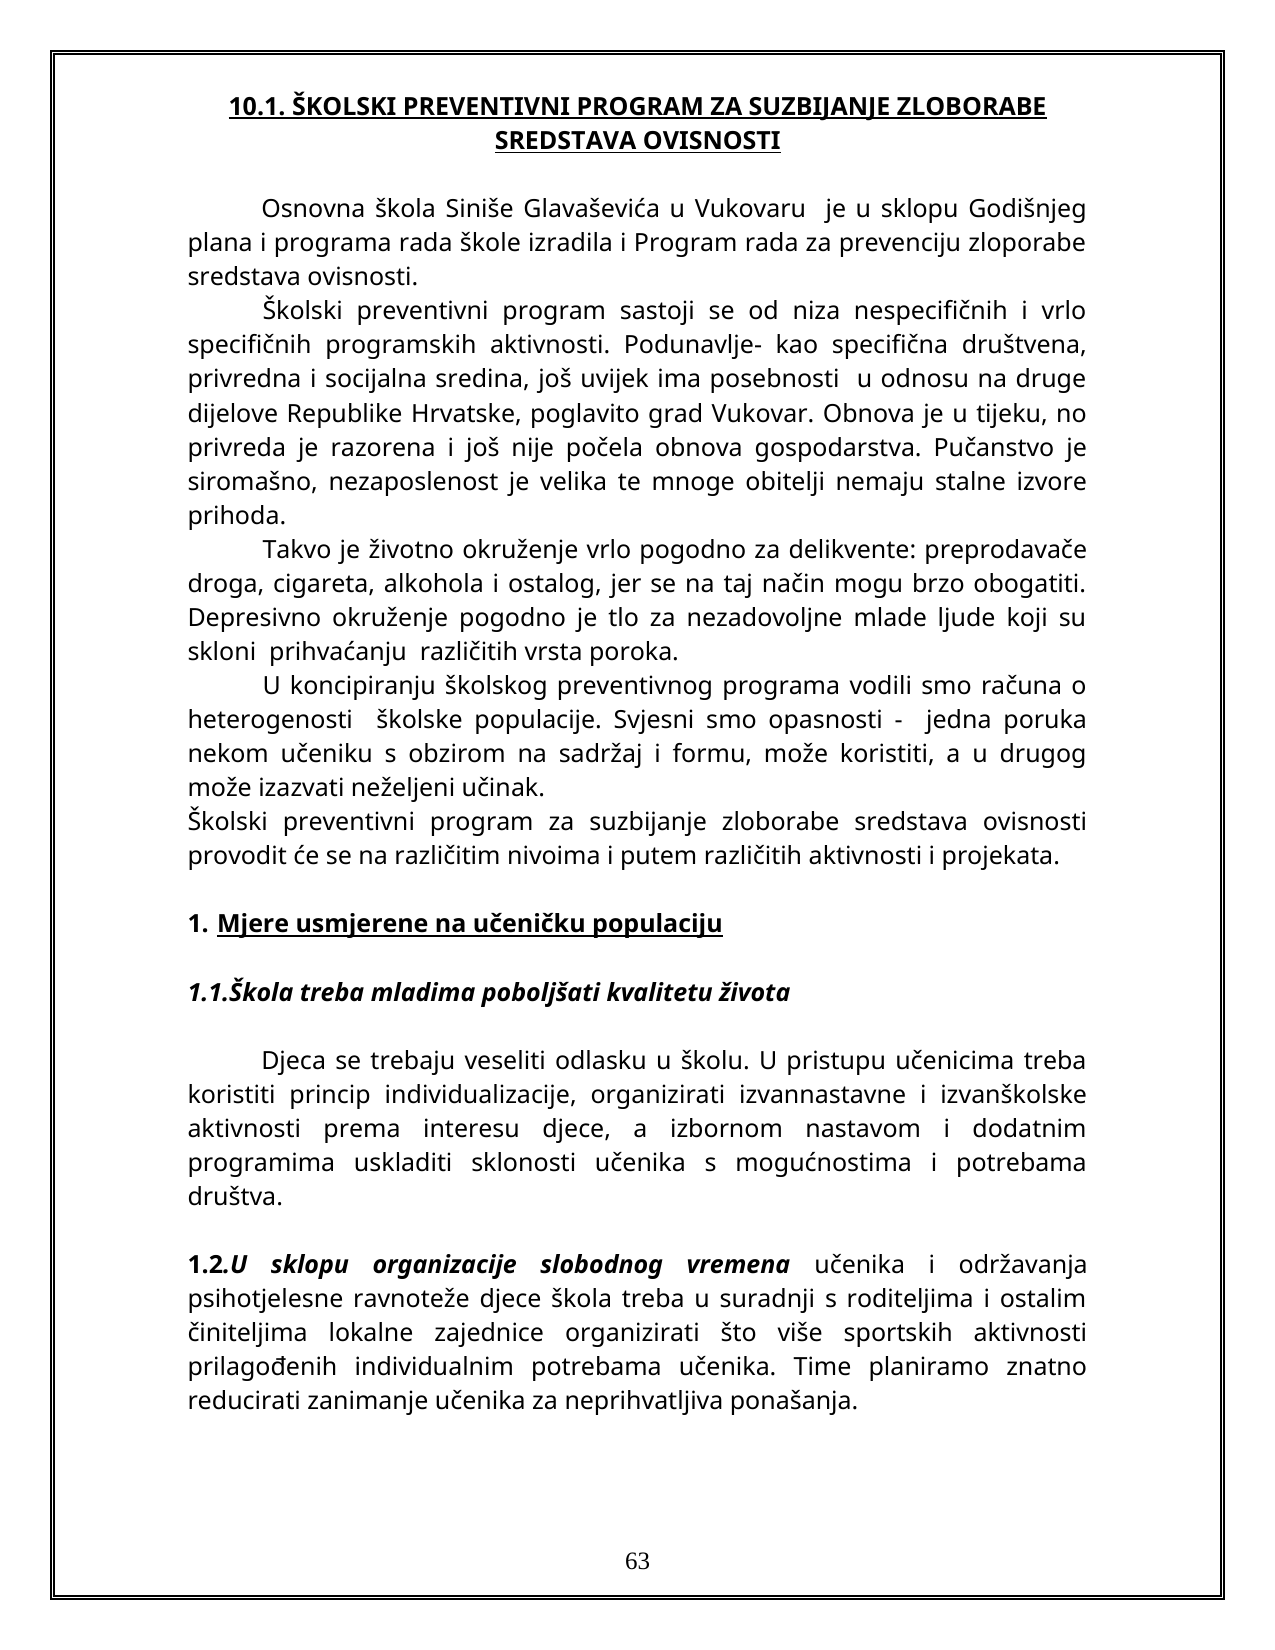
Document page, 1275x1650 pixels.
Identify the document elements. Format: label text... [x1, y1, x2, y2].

text Djeca se trebaju veseliti odlasku u školu. U pristupu učenicima treba koristiti princip individualizacije, organizirati izvannastavne i izvanškolske aktivnosti prema interesu djece, a izbornom nastavom i dodatnim programima uskladiti sklonosti učenika s mogućnostima i potrebama društva. [187, 1042, 1088, 1213]
list Mjere usmjerene na učeničku populaciju [187, 906, 1088, 940]
text U koncipiranju školskog preventivnog programa vodili smo računa o heterogenosti školske populacije. Svjesni smo opasnosti - jedna poruka nekom učeniku s obzirom na sadržaj i formu, može koristiti, a u drugog može izazvati neželjeni učinak. [187, 668, 1088, 804]
text Osnovna škola Siniše Glavaševića u Vukovaru je u sklopu Godišnjeg plana i programa rada škole izradila i Program rada za prevenciju zloporabe sredstava ovisnosti. [187, 191, 1088, 293]
text 10.1. ŠKOLSKI PREVENTIVNI PROGRAM ZA SUZBIJANJE ZLOBORABE SREDSTAVA OVISNOSTI [187, 89, 1088, 157]
text 1.2.U sklopu organizacije slobodnog vremena učenika i održavanja psihotjelesne ravnoteže djece škola treba u suradnji s roditeljima i ostalim činiteljima lokalne zajednice organizirati što više sportskih aktivnosti prilagođenih individualnim potrebama učenika. Time planiramo znatno reducirati zanimanje učenika za neprihvatljiva ponašanja. [187, 1247, 1088, 1417]
text Školski preventivni program sastoji se od niza nespecifičnih i vrlo specifičnih programskih aktivnosti. Podunavlje- kao specifična društvena, privredna i socijalna sredina, još uvijek ima posebnosti u odnosu na druge dijelove Republike Hrvatske, poglavito grad Vukovar. Obnova je u tijeku, no privreda je razorena i još nije počela obnova gospodarstva. Pučanstvo je siromašno, nezaposlenost je velika te mnoge obitelji nemaju stalne izvore prihoda. [187, 293, 1088, 531]
text Školski preventivni program za suzbijanje zloborabe sredstava ovisnosti provodit će se na različitim nivoima i putem različitih aktivnosti i projekata. [187, 804, 1088, 872]
text Takvo je životno okruženje vrlo pogodno za delikvente: preprodavače droga, cigareta, alkohola i ostalog, jer se na taj način mogu brzo obogatiti. Depresivno okruženje pogodno je tlo za nezadovoljne mlade ljude koji su skloni prihvaćanju različitih vrsta poroka. [187, 531, 1088, 668]
text 1.1.Škola treba mladima poboljšati kvalitetu života [187, 974, 1088, 1008]
